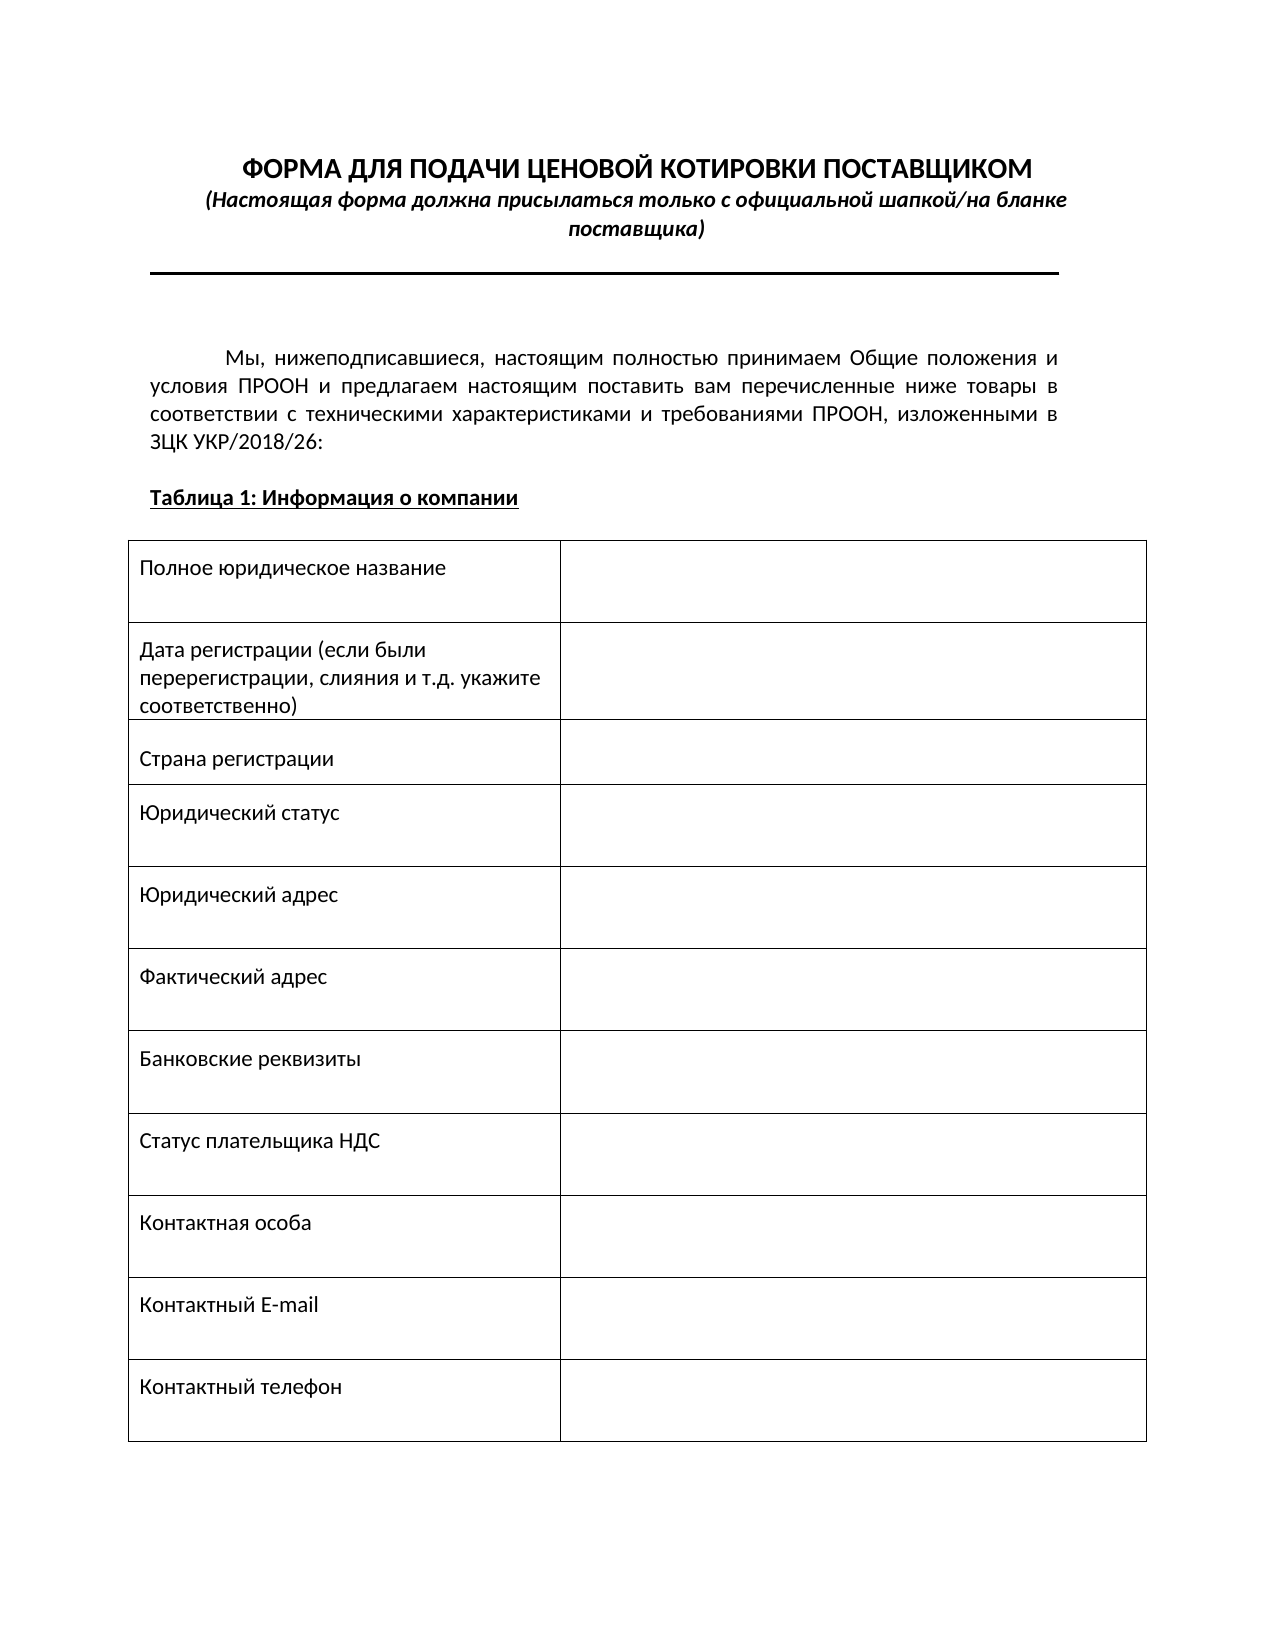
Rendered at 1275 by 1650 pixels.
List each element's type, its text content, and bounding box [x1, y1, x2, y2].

table_cell Контактная особа [129, 1196, 560, 1277]
table_cell [561, 785, 1146, 866]
text Таблица 1: Информация о компании [150, 483, 1059, 512]
table_cell [561, 1278, 1146, 1359]
table_cell Юридический адрес [129, 867, 560, 948]
table_cell Юридический статус [129, 785, 560, 866]
table_header [561, 541, 1146, 622]
table_cell Банковские реквизиты [129, 1031, 560, 1112]
table_cell [561, 1196, 1146, 1277]
table_cell [561, 1031, 1146, 1112]
table_cell Фактический адрес [129, 949, 560, 1030]
table_cell [561, 720, 1146, 784]
table_cell Дата регистрации (если были перерегистрации, слияния и т.д. укажите соответственно) [129, 623, 560, 719]
text Мы, нижеподписавшиеся, настоящим полностью принимаем Общие положения и условия ПРООН и предлагаем настоящим поставить вам перечисленные ниже товары в соответствии с техническими характеристиками и требованиями ПРООН, изложенными в ЗЦК УКР/2018/26: [150, 343, 1059, 456]
text ФОРМА ДЛЯ ПОДАЧИ ЦЕНОВОЙ КОТИРОВКИ ПОСТАВЩИКОМ [150, 150, 1125, 186]
table_cell [561, 623, 1146, 719]
table_header Полное юридическое название [129, 541, 560, 622]
text (Настоящая форма должна присылаться только с официальной шапкой/на бланке поставщика) [150, 186, 1125, 242]
table_cell Статус плательщика НДС [129, 1114, 560, 1194]
table_cell Контактный E-mail [129, 1278, 560, 1359]
table_cell [561, 1360, 1146, 1441]
table_cell Страна регистрации [129, 720, 560, 784]
table_cell [561, 1114, 1146, 1194]
table_cell [561, 867, 1146, 948]
table_cell Контактный телефон [129, 1360, 560, 1441]
table_cell [561, 949, 1146, 1030]
